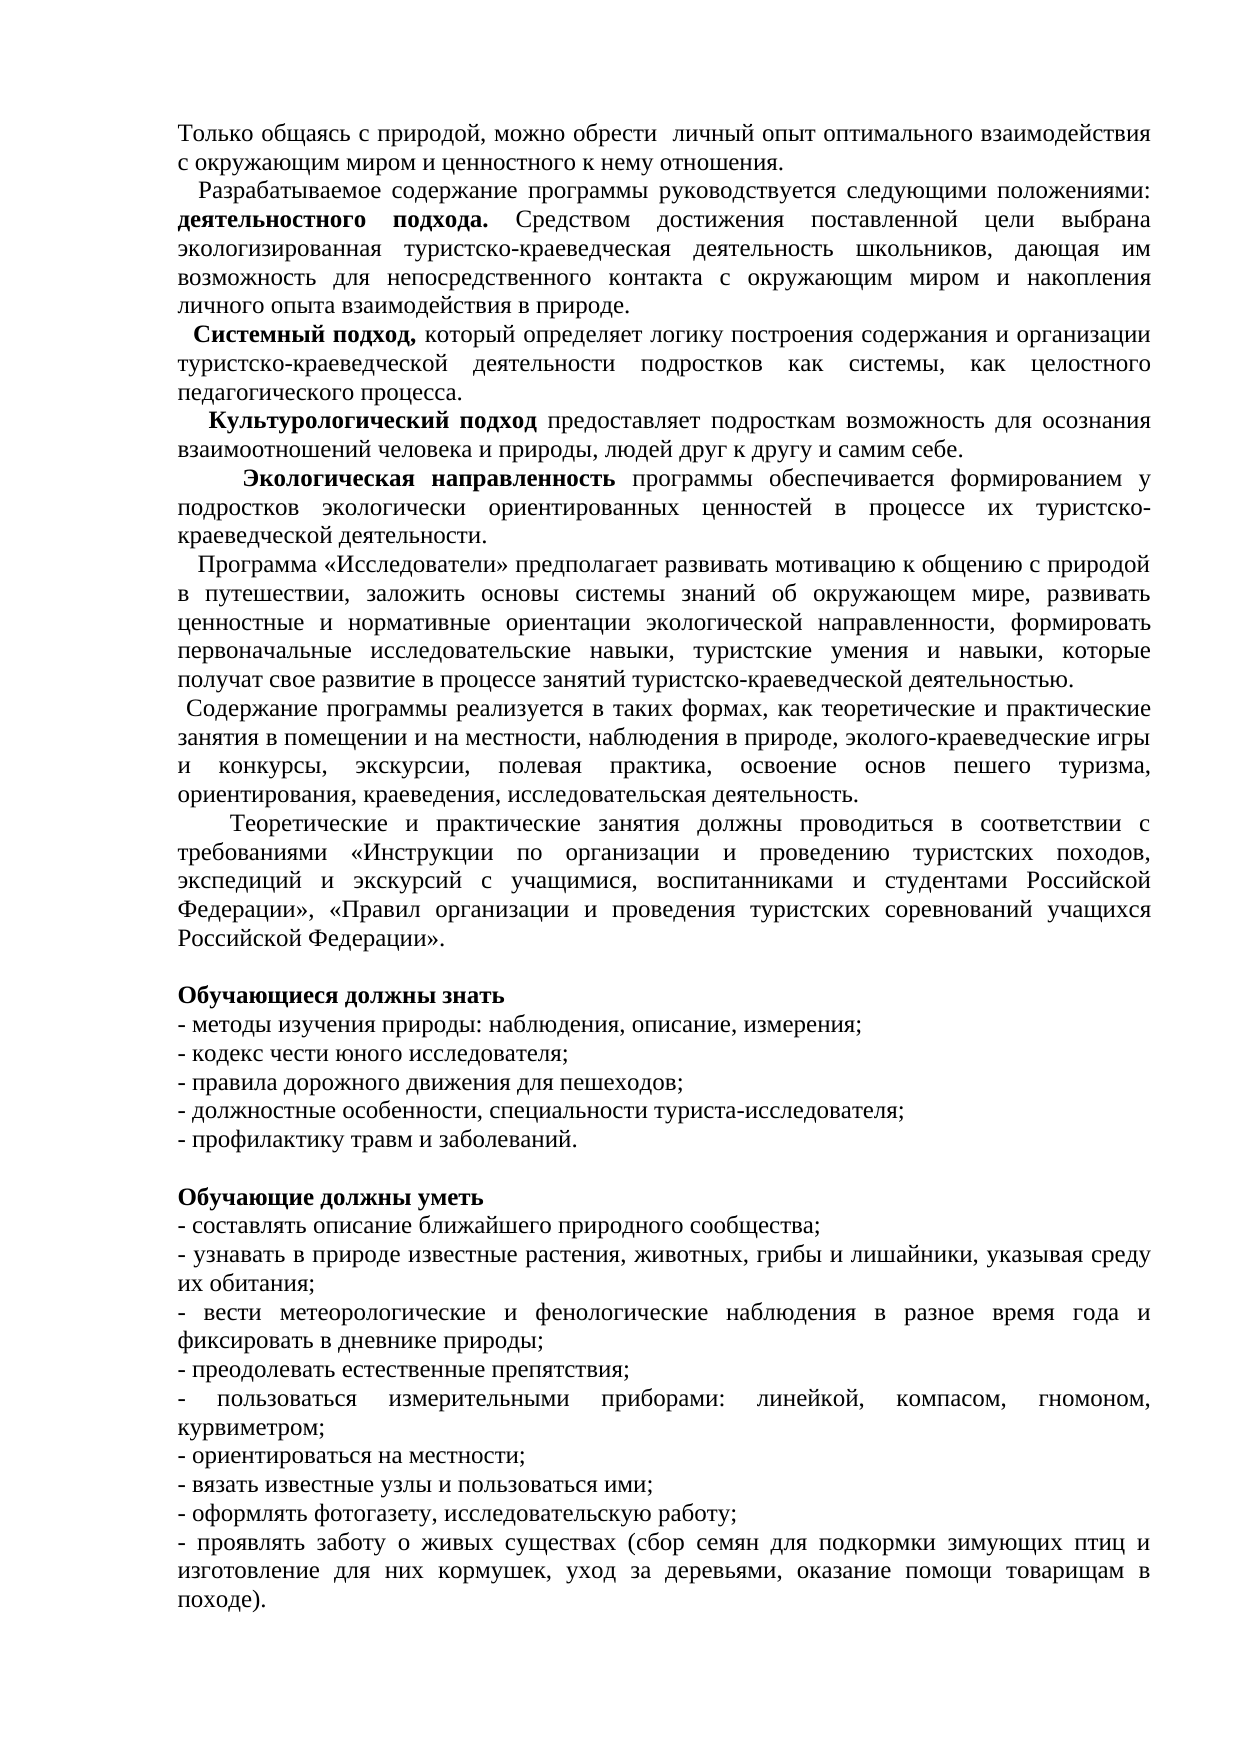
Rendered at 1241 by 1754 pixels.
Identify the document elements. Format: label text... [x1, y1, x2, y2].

text - вязать известные узлы и пользоваться ими; [177, 1469, 1152, 1498]
text Обучающие должны уметь [177, 1182, 1152, 1211]
text Теоретические и практические занятия должны проводиться в соответствии с требованиями «Инструкции по организации и проведению туристских походов, экспедиций и экскурсий с учащимися, воспитанниками и студентами Российской Федерации», «Правил организации и проведения туристских соревнований учащихся Российской Федерации». [177, 808, 1152, 952]
text - узнавать в природе известные растения, животных, грибы и лишайники, указывая среду их обитания; [177, 1239, 1152, 1297]
text Обучающиеся должны знать [177, 981, 1152, 1009]
text Содержание программы реализуется в таких формах, как теоретические и практические занятия в помещении и на местности, наблюдения в природе, эколого-краеведческие игры и конкурсы, экскурсии, полевая практика, освоение основ пешего туризма, ориентирования, краеведения, исследовательская деятельность. [177, 693, 1152, 808]
text - проявлять заботу о живых существах (сбор семян для подкормки зимующих птиц и изготовление для них кормушек, уход за деревьями, оказание помощи товарищам в походе). [177, 1527, 1152, 1613]
text Культурологический подход предоставляет подросткам возможность для осознания взаимоотношений человека и природы, людей друг к другу и самим себе. [177, 406, 1152, 463]
text Программа «Исследователи» предполагает развивать мотивацию к общению с природой в путешествии, заложить основы системы знаний об окружающем мире, развивать ценностные и нормативные ориентации экологической направленности, формировать первоначальные исследовательские навыки, туристские умения и навыки, которые получат свое развитие в процессе занятий туристско-краеведческой деятельностью. [177, 549, 1152, 693]
text - преодолевать естественные препятствия; [177, 1354, 1152, 1383]
text - составлять описание ближайшего природного сообщества; [177, 1211, 1152, 1239]
text - оформлять фотогазету, исследовательскую работу; [177, 1498, 1152, 1527]
text Разрабатываемое содержание программы руководствуется следующими положениями: деятельностного подхода. Средством достижения поставленной цели выбрана экологизированная туристско-краеведческая деятельность школьников, дающая им возможность для непосредственного контакта с окружающим миром и накопления личного опыта взаимодействия в природе. [177, 176, 1152, 319]
text - ориентироваться на местности; [177, 1441, 1152, 1469]
text - вести метеорологические и фенологические наблюдения в разное время года и фиксировать в дневнике природы; [177, 1297, 1152, 1354]
text Экологическая направленность программы обеспечивается формированием у подростков экологически ориентированных ценностей в процессе их туристско-краеведческой деятельности. [177, 463, 1152, 549]
text - пользоваться измерительными приборами: линейкой, компасом, гномоном, курвиметром; [177, 1383, 1152, 1441]
text Только общаясь с природой, можно обрести личный опыт оптимального взаимодействия с окружающим миром и ценностного к нему отношения. [177, 118, 1152, 176]
text - кодекс чести юного исследователя; [177, 1038, 1152, 1067]
text - методы изучения природы: наблюдения, описание, измерения; [177, 1009, 1152, 1038]
text - должностные особенности, специальности туриста-исследователя; [177, 1096, 1152, 1124]
text - правила дорожного движения для пешеходов; [177, 1067, 1152, 1096]
text - профилактику травм и заболеваний. [177, 1124, 1152, 1153]
text Системный подход, который определяет логику построения содержания и организации туристско-краеведческой деятельности подростков как системы, как целостного педагогического процесса. [177, 319, 1152, 406]
